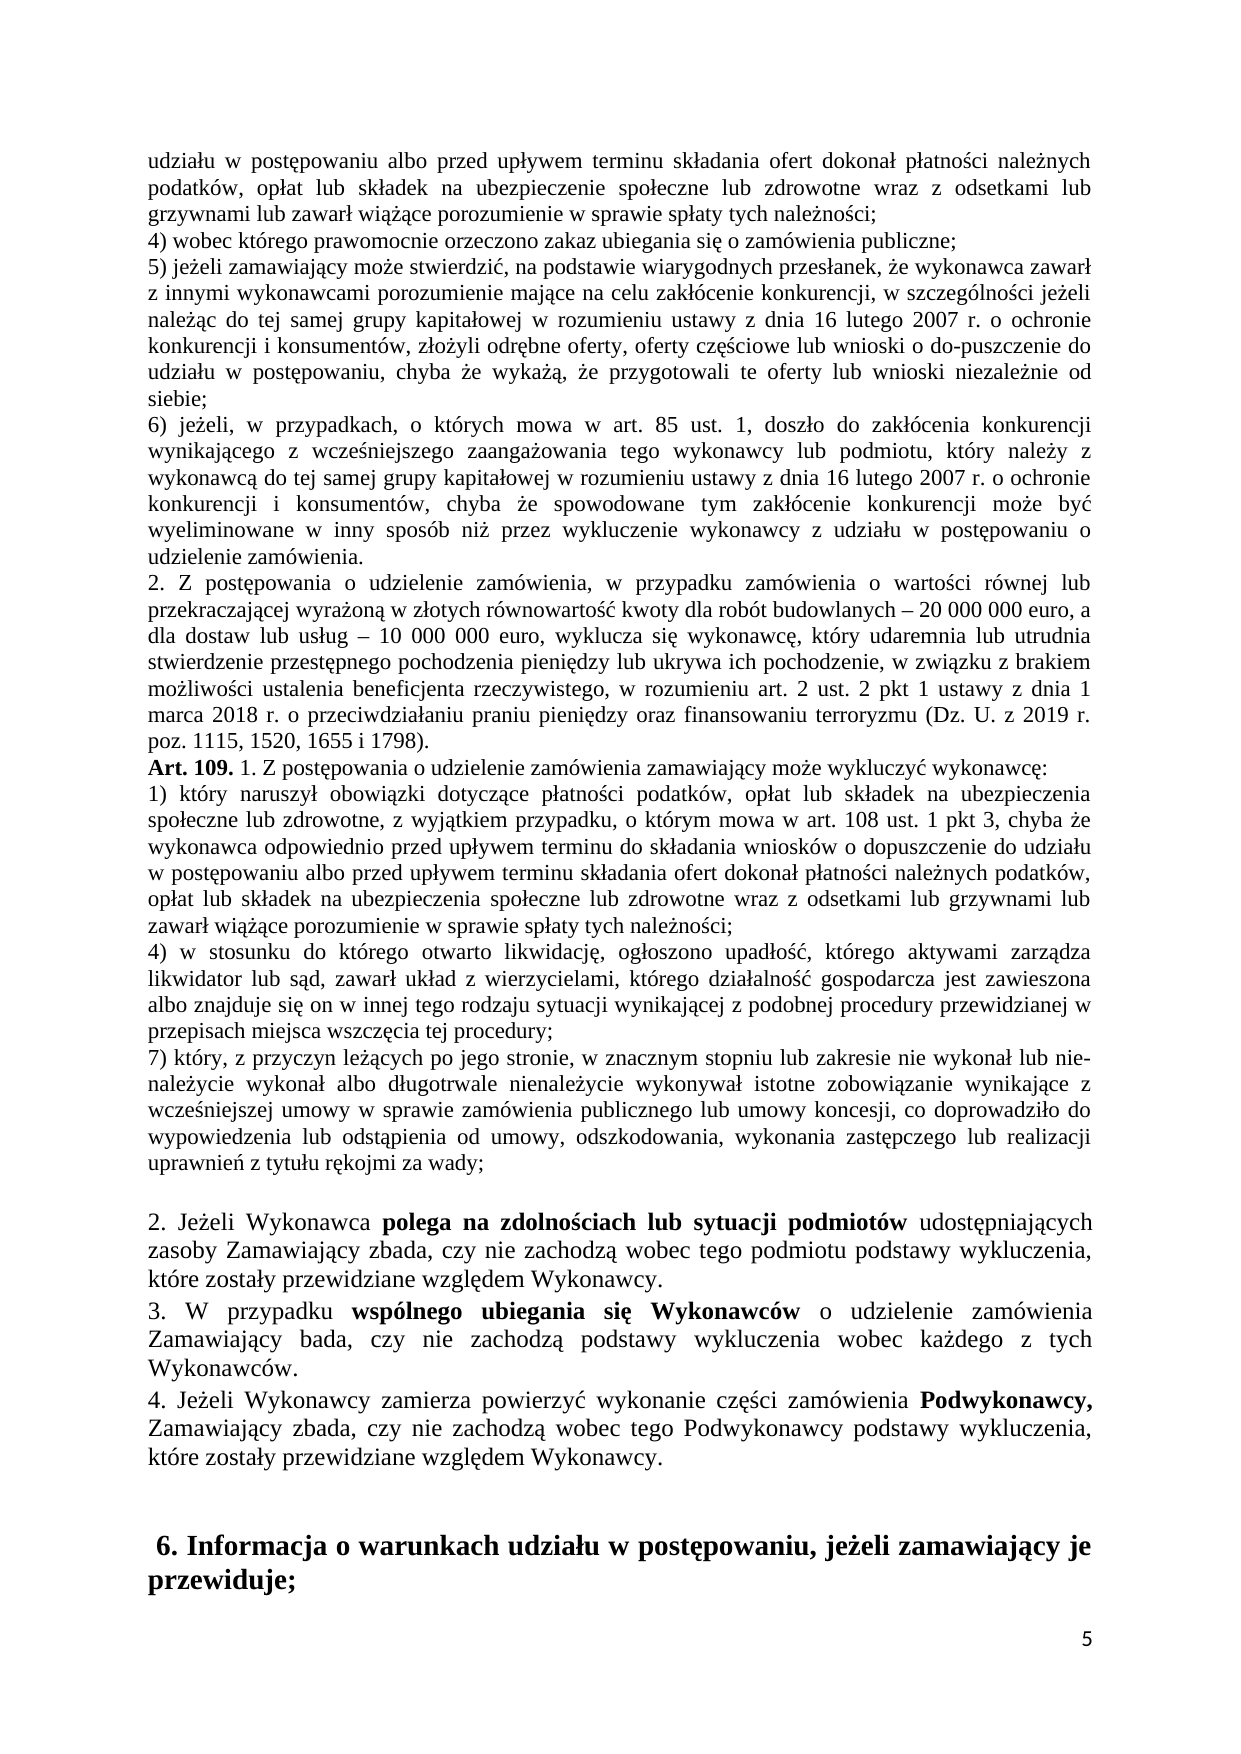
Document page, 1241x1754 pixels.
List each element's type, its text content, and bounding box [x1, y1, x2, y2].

text Art. 109. 1. Z postępowania o udzielenie zamówienia zamawiający może wykluczyć wykonawcę: [148, 754, 1093, 780]
text 1) który naruszył obowiązki dotyczące płatności podatków, opłat lub składek na ubezpieczenia społeczne lub zdrowotne, z wyjątkiem przypadku, o którym mowa w art. 108 ust. 1 pkt 3, chyba że wykonawca odpowiednio przed upływem terminu do składania wniosków o dopuszczenie do udziału w postępowaniu albo przed upływem terminu składania ofert dokonał płatności należnych podatków, opłat lub składek na ubezpieczenia społeczne lub zdrowotne wraz z odsetkami lub grzywnami lub zawarł wiążące porozumienie w sprawie spłaty tych należności; [148, 780, 1093, 938]
text 7) który, z przyczyn leżących po jego stronie, w znacznym stopniu lub zakresie nie wykonał lub nie-należycie wykonał albo długotrwale nienależycie wykonywał istotne zobowiązanie wynikające z wcześniejszej umowy w sprawie zamówienia publicznego lub umowy koncesji, co doprowadziło do wypowiedzenia lub odstąpienia od umowy, odszkodowania, wykonania zastępczego lub realizacji uprawnień z tytułu rękojmi za wady; [148, 1044, 1093, 1175]
text 2. Z postępowania o udzielenie zamówienia, w przypadku zamówienia o wartości równej lub przekraczającej wyrażoną w złotych równowartość kwoty dla robót budowlanych – 20 000 000 euro, a dla dostaw lub usług – 10 000 000 euro, wyklucza się wykonawcę, który udaremnia lub utrudnia stwierdzenie przestępnego pochodzenia pieniędzy lub ukrywa ich pochodzenie, w związku z brakiem możliwości ustalenia beneficjenta rzeczywistego, w rozumieniu art. 2 ust. 2 pkt 1 ustawy z dnia 1 marca 2018 r. o przeciwdziałaniu praniu pieniędzy oraz finansowaniu terroryzmu (Dz. U. z 2019 r. poz. 1115, 1520, 1655 i 1798). [148, 569, 1093, 754]
text 4) wobec którego prawomocnie orzeczono zakaz ubiegania się o zamówienia publiczne; [148, 227, 1093, 253]
text 3. W przypadku wspólnego ubiegania się Wykonawców o udzielenie zamówienia Zamawiający bada, czy nie zachodzą podstawy wykluczenia wobec każdego z tych Wykonawców. [148, 1296, 1093, 1382]
text 4. Jeżeli Wykonawcy zamierza powierzyć wykonanie części zamówienia Podwykonawcy, Zamawiający zbada, czy nie zachodzą wobec tego Podwykonawcy podstawy wykluczenia, które zostały przewidziane względem Wykonawcy. [148, 1385, 1093, 1471]
text 6) jeżeli, w przypadkach, o których mowa w art. 85 ust. 1, doszło do zakłócenia konkurencji wynikającego z wcześniejszego zaangażowania tego wykonawcy lub podmiotu, który należy z wykonawcą do tej samej grupy kapitałowej w rozumieniu ustawy z dnia 16 lutego 2007 r. o ochronie konkurencji i konsumentów, chyba że spowodowane tym zakłócenie konkurencji może być wyeliminowane w inny sposób niż przez wykluczenie wykonawcy z udziału w postępowaniu o udzielenie zamówienia. [148, 411, 1093, 569]
text 2. Jeżeli Wykonawca polega na zdolnościach lub sytuacji podmiotów udostępniających zasoby Zamawiający zbada, czy nie zachodzą wobec tego podmiotu podstawy wykluczenia, które zostały przewidziane względem Wykonawcy. [148, 1207, 1093, 1293]
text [148, 148, 1093, 227]
text 5) jeżeli zamawiający może stwierdzić, na podstawie wiarygodnych przesłanek, że wykonawca zawarł z innymi wykonawcami porozumienie mające na celu zakłócenie konkurencji, w szczególności jeżeli należąc do tej samej grupy kapitałowej w rozumieniu ustawy z dnia 16 lutego 2007 r. o ochronie konkurencji i konsumentów, złożyli odrębne oferty, oferty częściowe lub wnioski o do-puszczenie do udziału w postępowaniu, chyba że wykażą, że przygotowali te oferty lub wnioski niezależnie od siebie; [148, 253, 1093, 411]
text 4) w stosunku do którego otwarto likwidację, ogłoszono upadłość, którego aktywami zarządza likwidator lub sąd, zawarł układ z wierzycielami, którego działalność gospodarcza jest zawieszona albo znajduje się on w innej tego rodzaju sytuacji wynikającej z podobnej procedury przewidzianej w przepisach miejsca wszczęcia tej procedury; [148, 938, 1093, 1044]
text 6. Informacja o warunkach udziału w postępowaniu, jeżeli zamawiający je przewiduje; [148, 1528, 1093, 1596]
